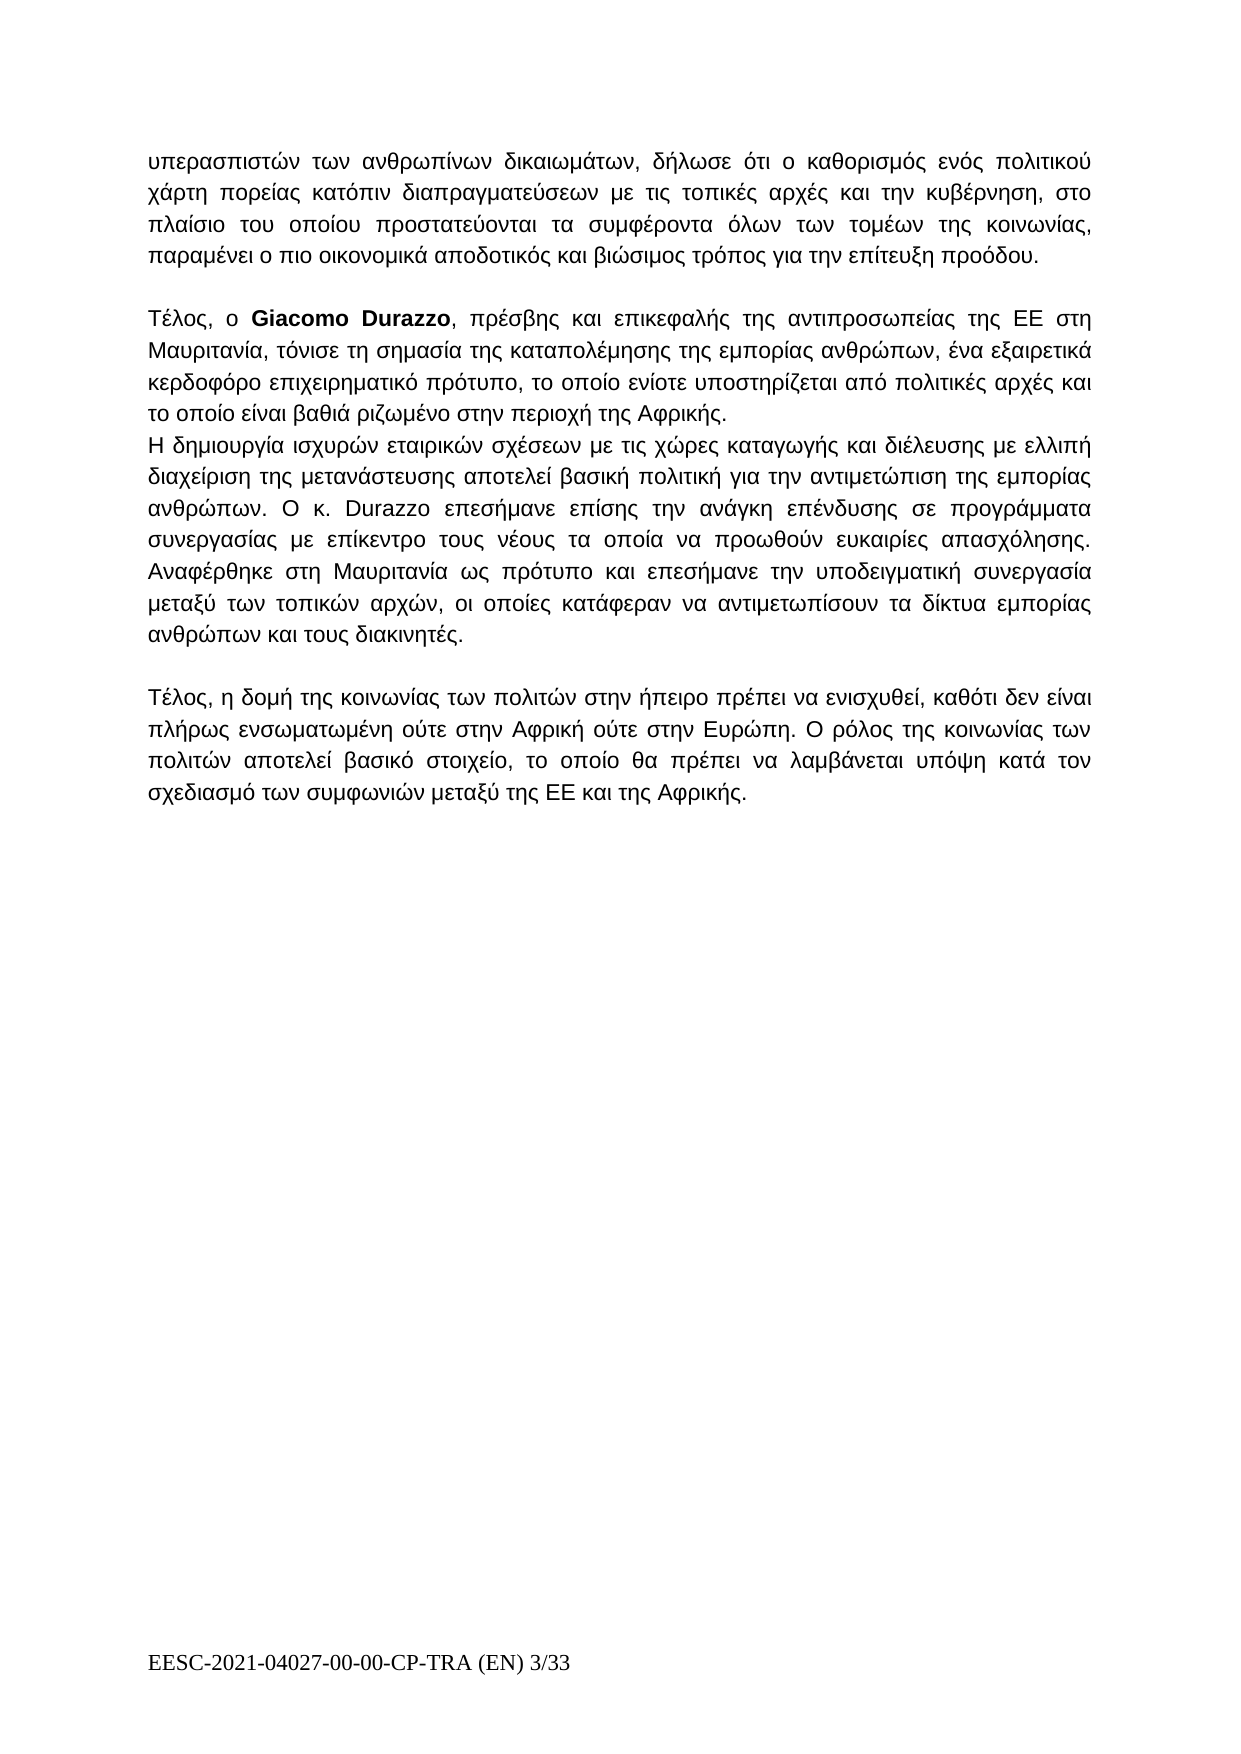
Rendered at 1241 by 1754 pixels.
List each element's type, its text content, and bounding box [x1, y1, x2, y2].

text Τέλος, ο Giacomo Durazzo, πρέσβης και επικεφαλής της αντιπροσωπείας της ΕΕ στη Μαυριτανία, τόνισε τη σημασία της καταπολέμησης της εμπορίας ανθρώπων, ένα εξαιρετικά κερδοφόρο επιχειρηματικό πρότυπο, το οποίο ενίοτε υποστηρίζεται από πολιτικές αρχές και το οποίο είναι βαθιά ριζωμένο στην περιοχή της Αφρικής. [148, 305, 1093, 426]
text Τέλος, η δομή της κοινωνίας των πολιτών στην ήπειρο πρέπει να ενισχυθεί, καθότι δεν είναι πλήρως ενσωματωμένη ούτε στην Αφρική ούτε στην Ευρώπη. Ο ρόλος της κοινωνίας των πολιτών αποτελεί βασικό στοιχείο, το οποίο θα πρέπει να λαμβάνεται υπόψη κατά τον σχεδιασμό των συμφωνιών μεταξύ της ΕΕ και της Αφρικής. [148, 684, 1093, 805]
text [148, 148, 1093, 269]
text Η δημιουργία ισχυρών εταιρικών σχέσεων με τις χώρες καταγωγής και διέλευσης με ελλιπή διαχείριση της μετανάστευσης αποτελεί βασική πολιτική για την αντιμετώπιση της εμπορίας ανθρώπων. Ο κ. Durazzo επεσήμανε επίσης την ανάγκη επένδυσης σε προγράμματα συνεργασίας με επίκεντρο τους νέους τα οποία να προωθούν ευκαιρίες απασχόλησης. Αναφέρθηκε στη Μαυριτανία ως πρότυπο και επεσήμανε την υποδειγματική συνεργασία μεταξύ των τοπικών αρχών, οι οποίες κατάφεραν να αντιμετωπίσουν τα δίκτυα εμπορίας ανθρώπων και τους διακινητές. [148, 432, 1093, 647]
